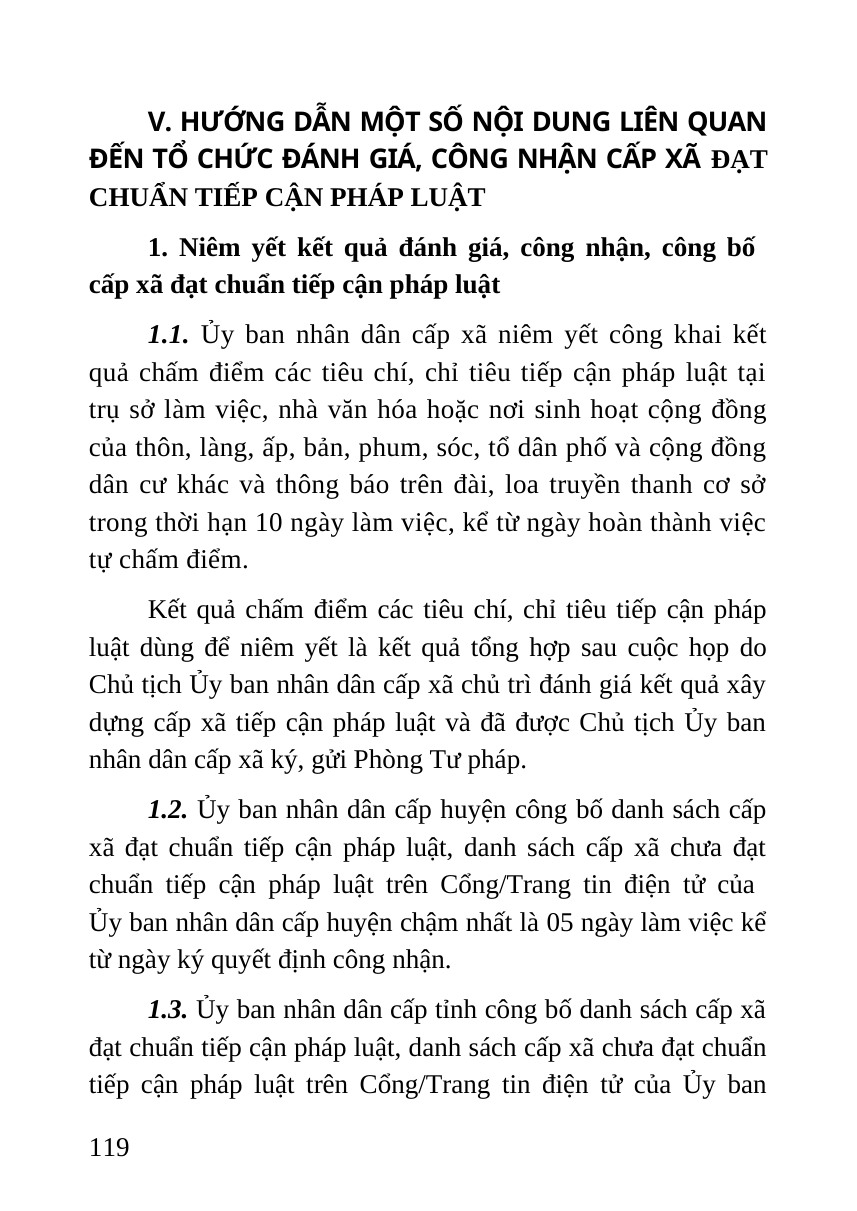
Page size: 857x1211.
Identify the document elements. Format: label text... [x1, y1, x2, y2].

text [89, 989, 768, 1101]
text 1.2. Ủy ban nhân dân cấp huyện công bố danh sách cấp xã đạt chuẩn tiếp cận pháp luật, danh sách cấp xã chưa đạt chuẩn tiếp cận pháp luật trên Cổng/Trang tin điện tử của Ủy ban nhân dân cấp huyện chậm nhất là 05 ngày làm việc kể từ ngày ký quyết định công nhận. [89, 789, 768, 976]
text 1. Niêm yết kết quả đánh giá, công nhận, công bố cấp xã đạt chuẩn tiếp cận pháp luật [89, 226, 768, 301]
text Kết quả chấm điểm các tiêu chí, chỉ tiêu tiếp cận pháp luật dùng để niêm yết là kết quả tổng hợp sau cuộc họp do Chủ tịch Ủy ban nhân dân cấp xã chủ trì đánh giá kết quả xây dựng cấp xã tiếp cận pháp luật và đã được Chủ tịch Ủy ban nhân dân cấp xã ký, gửi Phòng Tư pháp. [89, 589, 768, 776]
text V. HƯỚNG DẪN MỘT SỐ NỘI DUNG LIÊN QUAN ĐẾN TỔ CHỨC ĐÁNH GIÁ, CÔNG NHẬN CẤP XÃ ĐẠT CHUẨN TIẾP CẬN PHÁP LUẬT [89, 101, 768, 214]
text 1.1. Ủy ban nhân dân cấp xã niêm yết công khai kết quả chấm điểm các tiêu chí, chỉ tiêu tiếp cận pháp luật tại trụ sở làm việc, nhà văn hóa hoặc nơi sinh hoạt cộng đồng của thôn, làng, ấp, bản, phum, sóc, tổ dân phố và cộng đồng dân cư khác và thông báo trên đài, loa truyền thanh cơ sở trong thời hạn 10 ngày làm việc, kể từ ngày hoàn thành việc tự chấm điểm. [89, 314, 768, 576]
